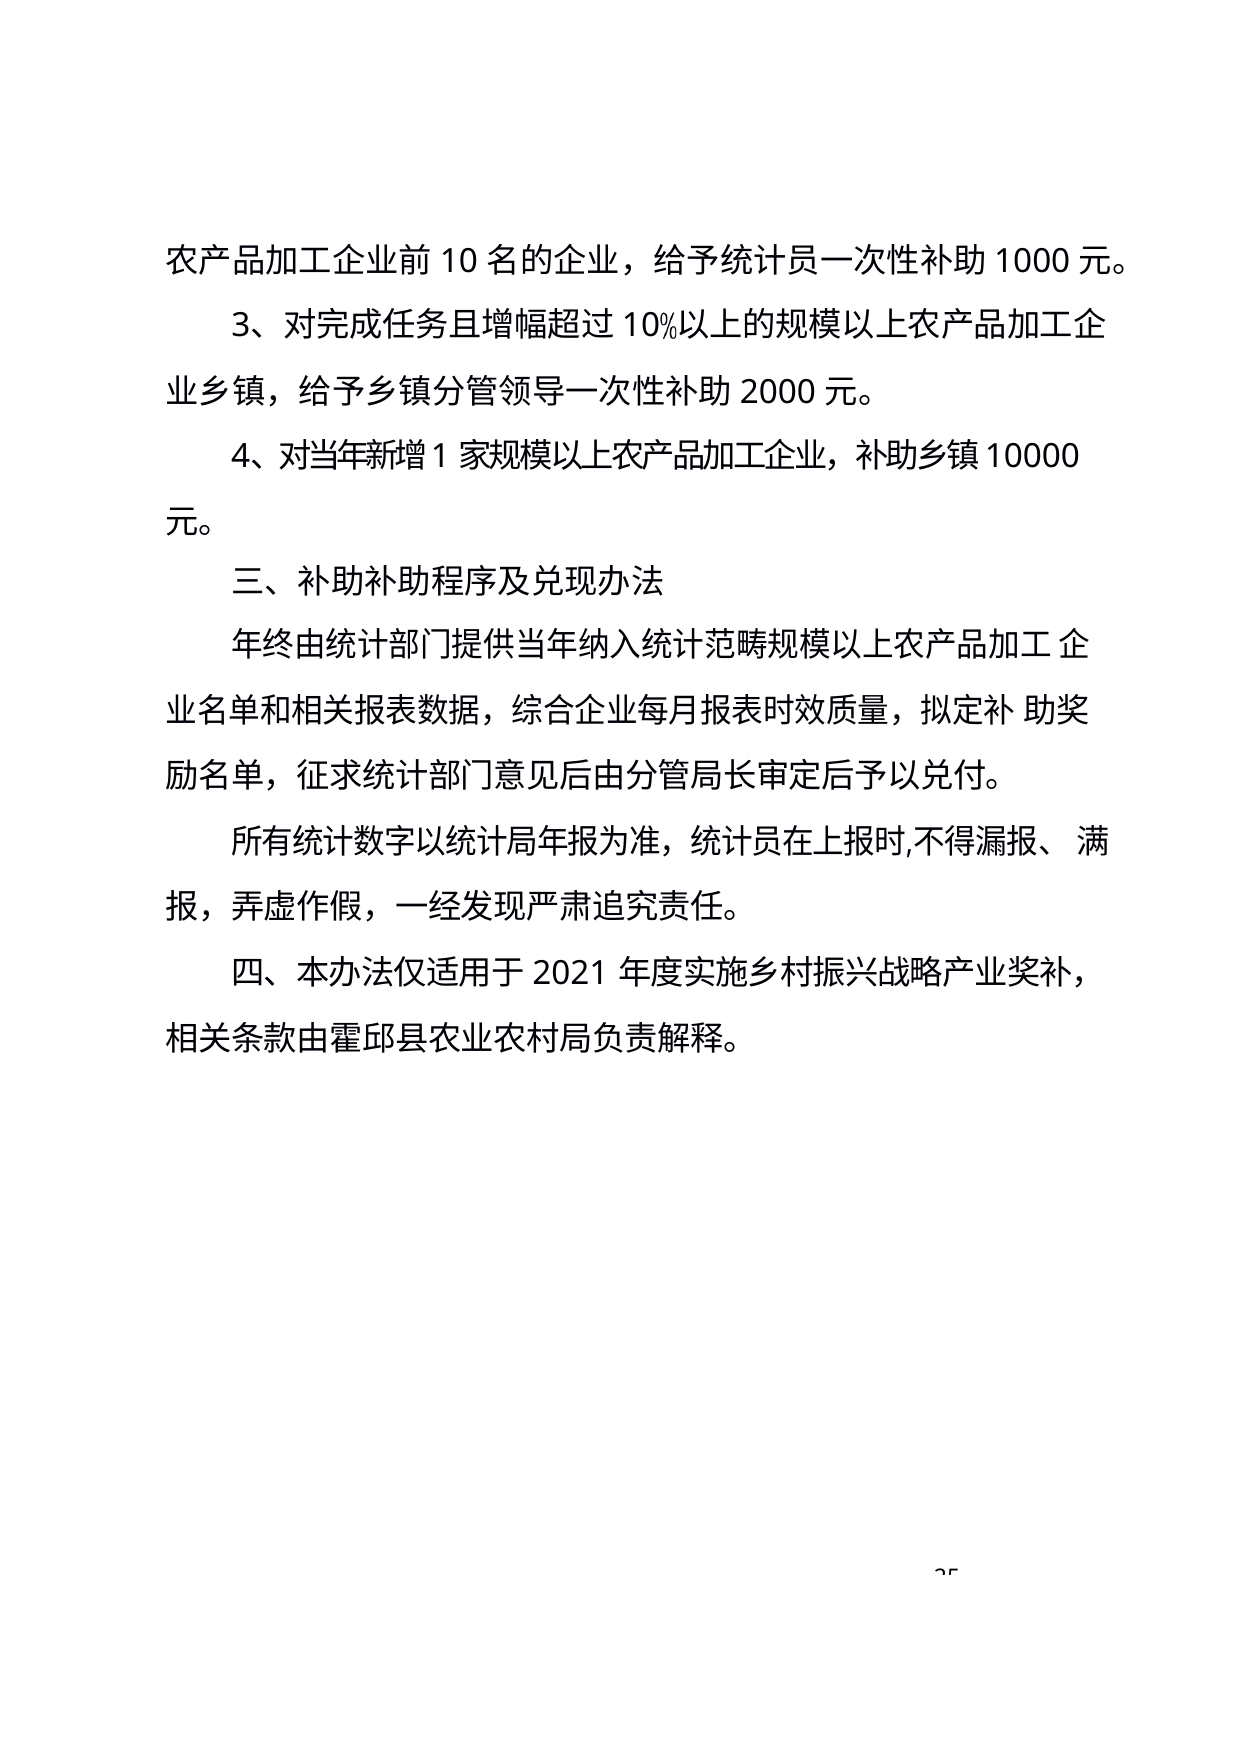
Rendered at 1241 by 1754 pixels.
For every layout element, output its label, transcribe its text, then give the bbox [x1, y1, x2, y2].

text 所有统计数字以统计局年报为准，统计员在上报时,不得漏报、 满报，弄虚作假，一经发现严肃追究责任。 [165, 814, 1120, 928]
text 农产品加工企业前 10 名的企业，给予统计员一次性补助 1000 元。 [165, 234, 1173, 282]
text 3、对完成任务且增幅超过 10以上的规模以上农产品加工企 [231, 297, 1173, 349]
picture [660, 312, 677, 339]
text 年终由统计部门提供当年纳入统计范畴规模以上农产品加工 企业名单和相关报表数据，综合企业每月报表时效质量，拟定补 助奖励名单，征求统计部门意见后由分管局长审定后予以兑付。 [165, 618, 1090, 797]
text 三、补助补助程序及兑现办法 [231, 560, 1173, 602]
text 业乡镇，给予乡镇分管领导一次性补助 2000 元。 [165, 365, 1173, 413]
text 四、本办法仅适用于 2021 年度实施乡村振兴战略产业奖补， 相关条款由霍邱县农业农村局负责解释。 [165, 946, 1106, 1059]
text 4、对当年新增 1 家规模以上农产品加工企业，补助乡镇 10000 元。 [165, 429, 1090, 543]
